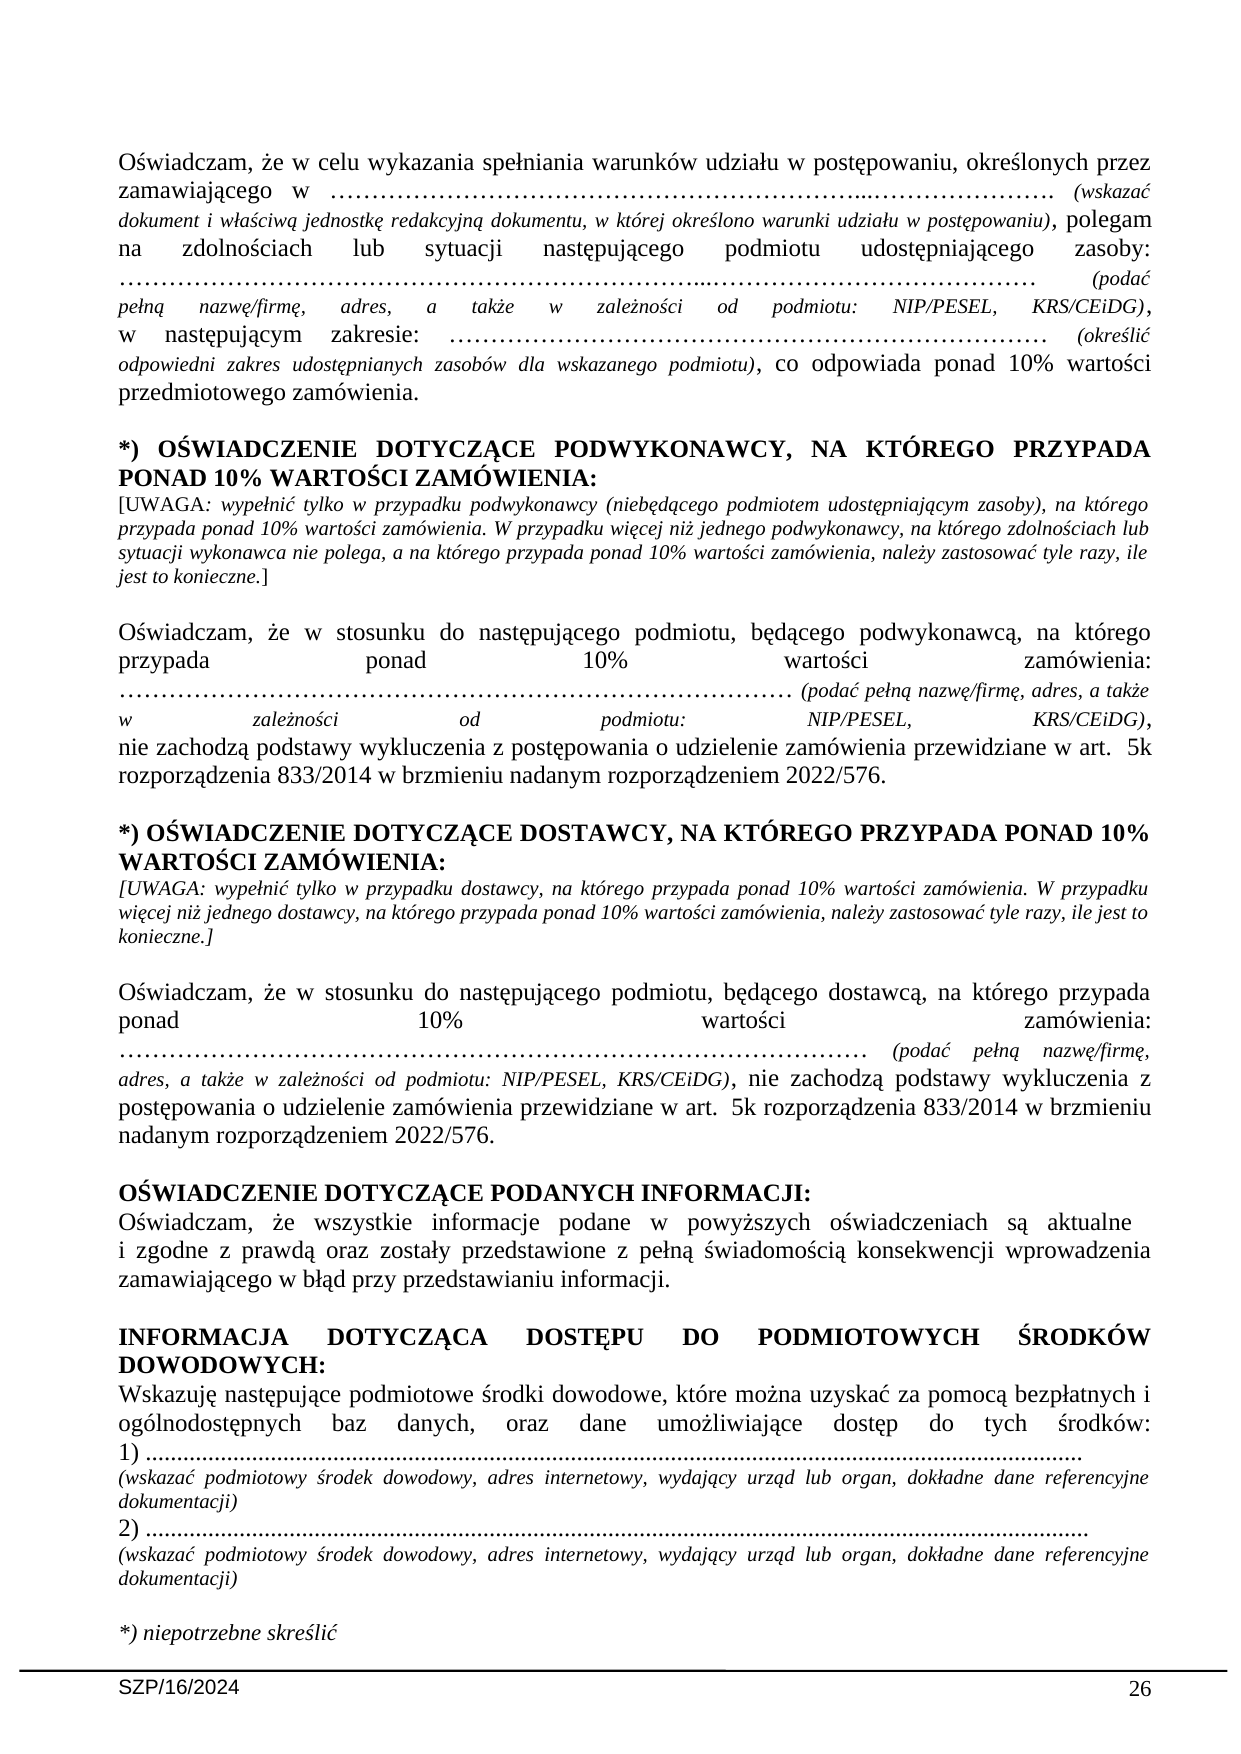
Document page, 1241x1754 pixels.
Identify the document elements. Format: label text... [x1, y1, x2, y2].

text Oświadczam, że w stosunku do następującego podmiotu, będącego podwykonawcą, na którego przypada ponad 10% wartości zamówienia: ……………………………………………………………………… (podać pełną nazwę/firmę, adres, a także w zależności od podmiotu: NIP/PESEL, KRS/CEiDG), nie zachodzą podstawy wykluczenia z postępowania o udzielenie zamówienia przewidziane w art. 5k rozporządzenia 833/2014 w brzmieniu nadanym rozporządzeniem 2022/576. [118, 617, 1152, 789]
text Oświadczam, że w celu wykazania spełniania warunków udziału w postępowaniu, określonych przez zamawiającego w ………………………………………………………...…………………. (wskazać dokument i właściwą jednostkę redakcyjną dokumentu, w której określono warunki udziału w postępowaniu), polegam na zdolnościach lub sytuacji następującego podmiotu udostępniającego zasoby: ……………………………………………………………...………………………………… (podać pełną nazwę/firmę, adres, a także w zależności od podmiotu: NIP/PESEL, KRS/CEiDG), w następującym zakresie: ……………………………………………………………… (określić odpowiedni zakres udostępnianych zasobów dla wskazanego podmiotu), co odpowiada ponad 10% wartości przedmiotowego zamówienia. [118, 147, 1152, 406]
text Oświadczam, że wszystkie informacje podane w powyższych oświadczeniach są aktualne i zgodne z prawdą oraz zostały przedstawione z pełną świadomością konsekwencji wprowadzenia zamawiającego w błąd przy przedstawianiu informacji. [118, 1207, 1152, 1293]
text (wskazać podmiotowy środek dowodowy, adres internetowy, wydający urząd lub organ, dokładne dane referencyjne dokumentacji) [118, 1465, 1152, 1513]
text *) OŚWIADCZENIE DOTYCZĄCE PODWYKONAWCY, NA KTÓREGO PRZYPADA PONAD 10% WARTOŚCI ZAMÓWIENIA: [118, 434, 1152, 492]
text INFORMACJA DOTYCZĄCA DOSTĘPU DO PODMIOTOWYCH ŚRODKÓW DOWODOWYCH: [118, 1322, 1152, 1379]
text *) OŚWIADCZENIE DOTYCZĄCE DOSTAWCY, NA KTÓREGO PRZYPADA PONAD 10% WARTOŚCI ZAMÓWIENIA: [118, 818, 1152, 876]
text *) niepotrzebne skreślić [118, 1619, 1152, 1645]
text [UWAGA: wypełnić tylko w przypadku dostawcy, na którego przypada ponad 10% wartości zamówienia. W przypadku więcej niż jednego dostawcy, na którego przypada ponad 10% wartości zamówienia, należy zastosować tyle razy, ile jest to konieczne.] [118, 876, 1152, 948]
text OŚWIADCZENIE DOTYCZĄCE PODANYCH INFORMACJI: [118, 1178, 1152, 1207]
text Wskazuję następujące podmiotowe środki dowodowe, które można uzyskać za pomocą bezpłatnych i ogólnodostępnych baz danych, oraz dane umożliwiające dostęp do tych środków: 1) ...................................................................................................................................................... [118, 1379, 1152, 1465]
text 2) ....................................................................................................................................................... [118, 1513, 1152, 1542]
text (wskazać podmiotowy środek dowodowy, adres internetowy, wydający urząd lub organ, dokładne dane referencyjne dokumentacji) [118, 1542, 1152, 1590]
text [UWAGA: wypełnić tylko w przypadku podwykonawcy (niebędącego podmiotem udostępniającym zasoby), na którego przypada ponad 10% wartości zamówienia. W przypadku więcej niż jednego podwykonawcy, na którego zdolnościach lub sytuacji wykonawca nie polega, a na którego przypada ponad 10% wartości zamówienia, należy zastosować tyle razy, ile jest to konieczne.] [118, 492, 1152, 588]
text Oświadczam, że w stosunku do następującego podmiotu, będącego dostawcą, na którego przypada ponad 10% wartości zamówienia: ……………………………………………………………………………… (podać pełną nazwę/firmę, adres, a także w zależności od podmiotu: NIP/PESEL, KRS/CEiDG), nie zachodzą podstawy wykluczenia z postępowania o udzielenie zamówienia przewidziane w art. 5k rozporządzenia 833/2014 w brzmieniu nadanym rozporządzeniem 2022/576. [118, 977, 1152, 1149]
